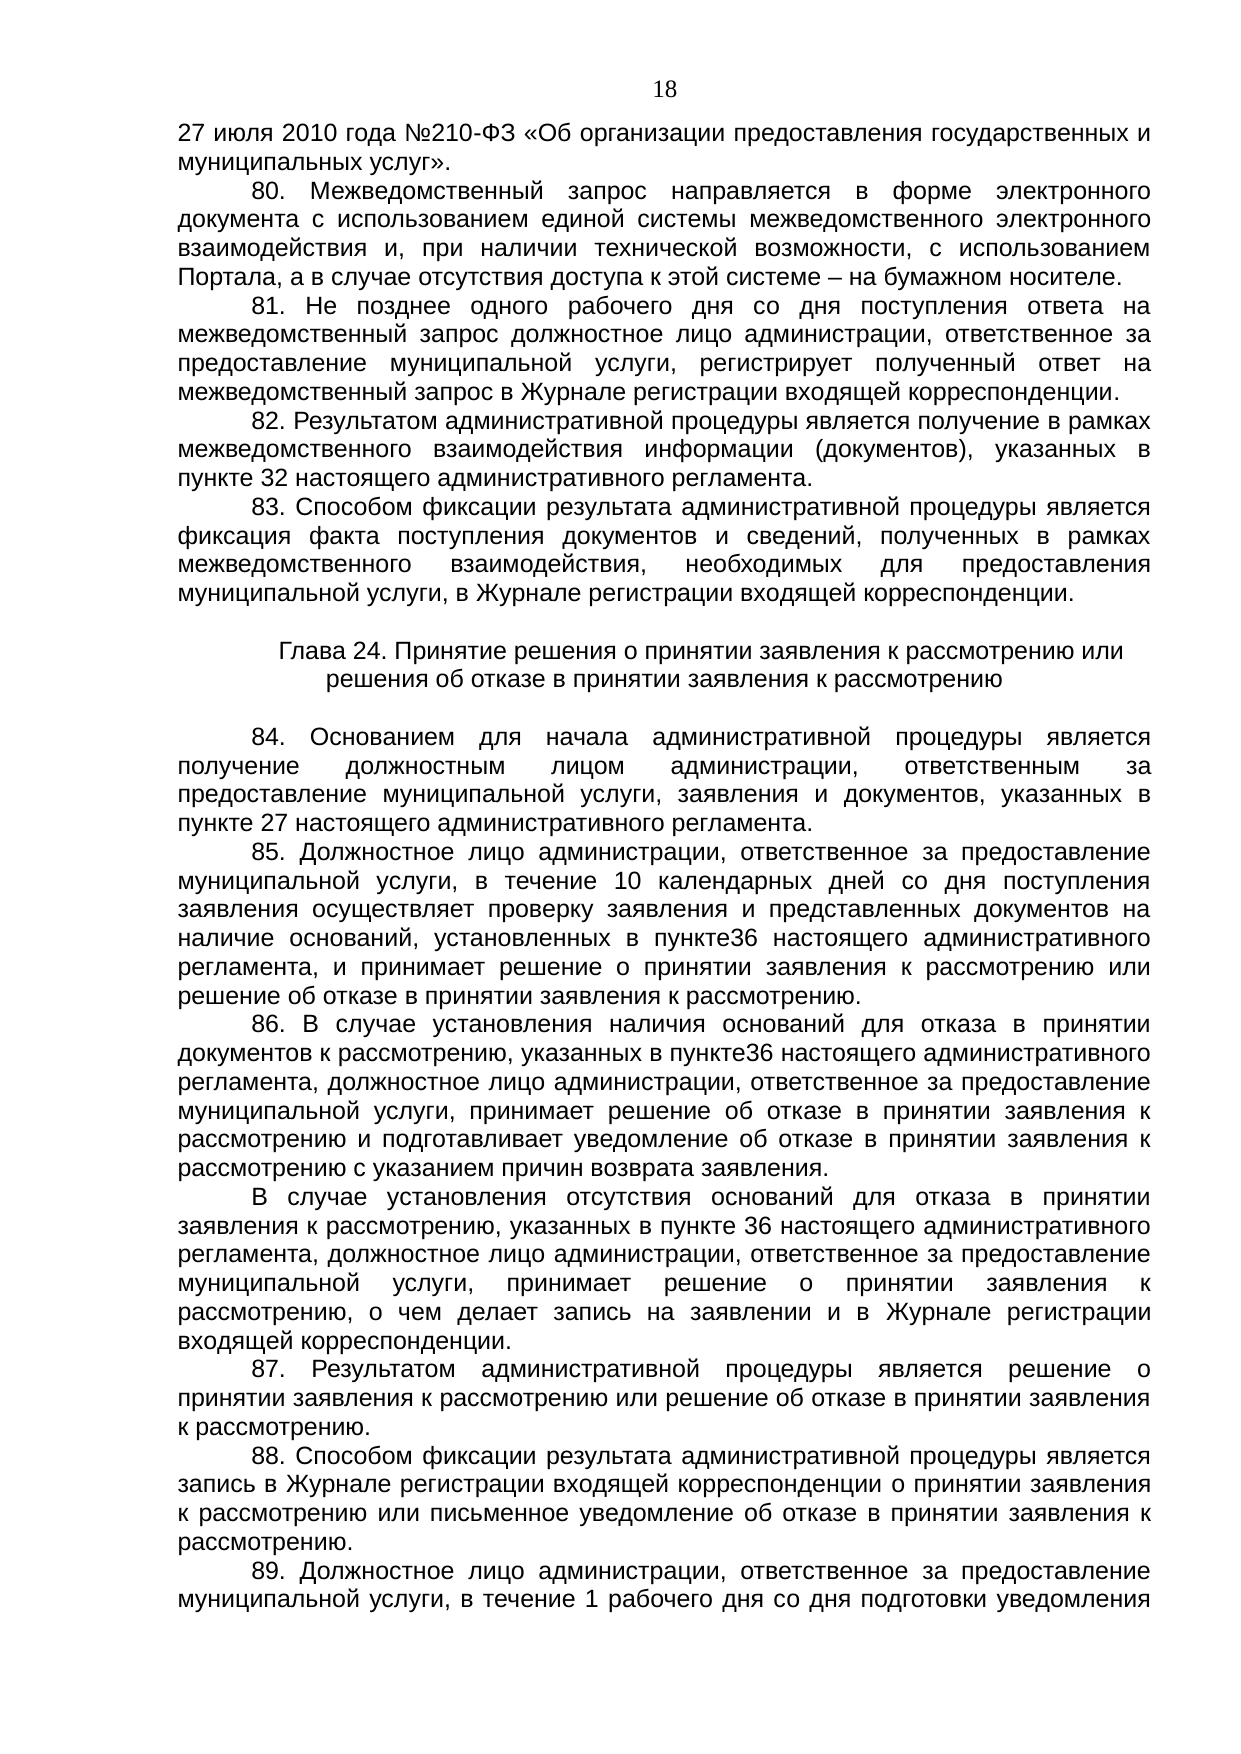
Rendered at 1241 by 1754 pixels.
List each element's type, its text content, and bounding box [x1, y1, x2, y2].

text 80. Межведомственный запрос направляется в форме электронного документа с использованием единой системы межведомственного электронного взаимодействия и, при наличии технической возможности, с использованием Портала, а в случае отсутствия доступа к этой системе – на бумажном носителе. [177, 176, 1152, 291]
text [177, 118, 1152, 176]
text Глава 24. Принятие решения о принятии заявления к рассмотрению или решения об отказе в принятии заявления к рассмотрению [177, 636, 1152, 693]
text 84. Основанием для начала административной процедуры является получение должностным лицом администрации, ответственным за предоставление муниципальной услуги, заявления и документов, указанных в пункте 27 настоящего административного регламента. [177, 722, 1152, 837]
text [177, 1556, 1152, 1613]
text 86. В случае установления наличия оснований для отказа в принятии документов к рассмотрению, указанных в пункте36 настоящего административного регламента, должностное лицо администрации, ответственное за предоставление муниципальной услуги, принимает решение об отказе в принятии заявления к рассмотрению и подготавливает уведомление об отказе в принятии заявления к рассмотрению с указанием причин возврата заявления. [177, 1009, 1152, 1182]
text 88. Способом фиксации результата административной процедуры является запись в Журнале регистрации входящей корреспонденции о принятии заявления к рассмотрению или письменное уведомление об отказе в принятии заявления к рассмотрению. [177, 1441, 1152, 1556]
text 83. Способом фиксации результата административной процедуры является фиксация факта поступления документов и сведений, полученных в рамках межведомственного взаимодействия, необходимых для предоставления муниципальной услуги, в Журнале регистрации входящей корреспонденции. [177, 492, 1152, 607]
text В случае установления отсутствия оснований для отказа в принятии заявления к рассмотрению, указанных в пункте 36 настоящего административного регламента, должностное лицо администрации, ответственное за предоставление муниципальной услуги, принимает решение о принятии заявления к рассмотрению, о чем делает запись на заявлении и в Журнале регистрации входящей корреспонденции. [177, 1182, 1152, 1354]
text 87. Результатом административной процедуры является решение о принятии заявления к рассмотрению или решение об отказе в принятии заявления к рассмотрению. [177, 1354, 1152, 1441]
text 85. Должностное лицо администрации, ответственное за предоставление муниципальной услуги, в течение 10 календарных дней со дня поступления заявления осуществляет проверку заявления и представленных документов на наличие оснований, установленных в пункте36 настоящего административного регламента, и принимает решение о принятии заявления к рассмотрению или решение об отказе в принятии заявления к рассмотрению. [177, 837, 1152, 1009]
text 82. Результатом административной процедуры является получение в рамках межведомственного взаимодействия информации (документов), указанных в пункте 32 настоящего административного регламента. [177, 406, 1152, 492]
text 81. Не позднее одного рабочего дня со дня поступления ответа на межведомственный запрос должностное лицо администрации, ответственное за предоставление муниципальной услуги, регистрирует полученный ответ на межведомственный запрос в Журнале регистрации входящей корреспонденции. [177, 291, 1152, 406]
